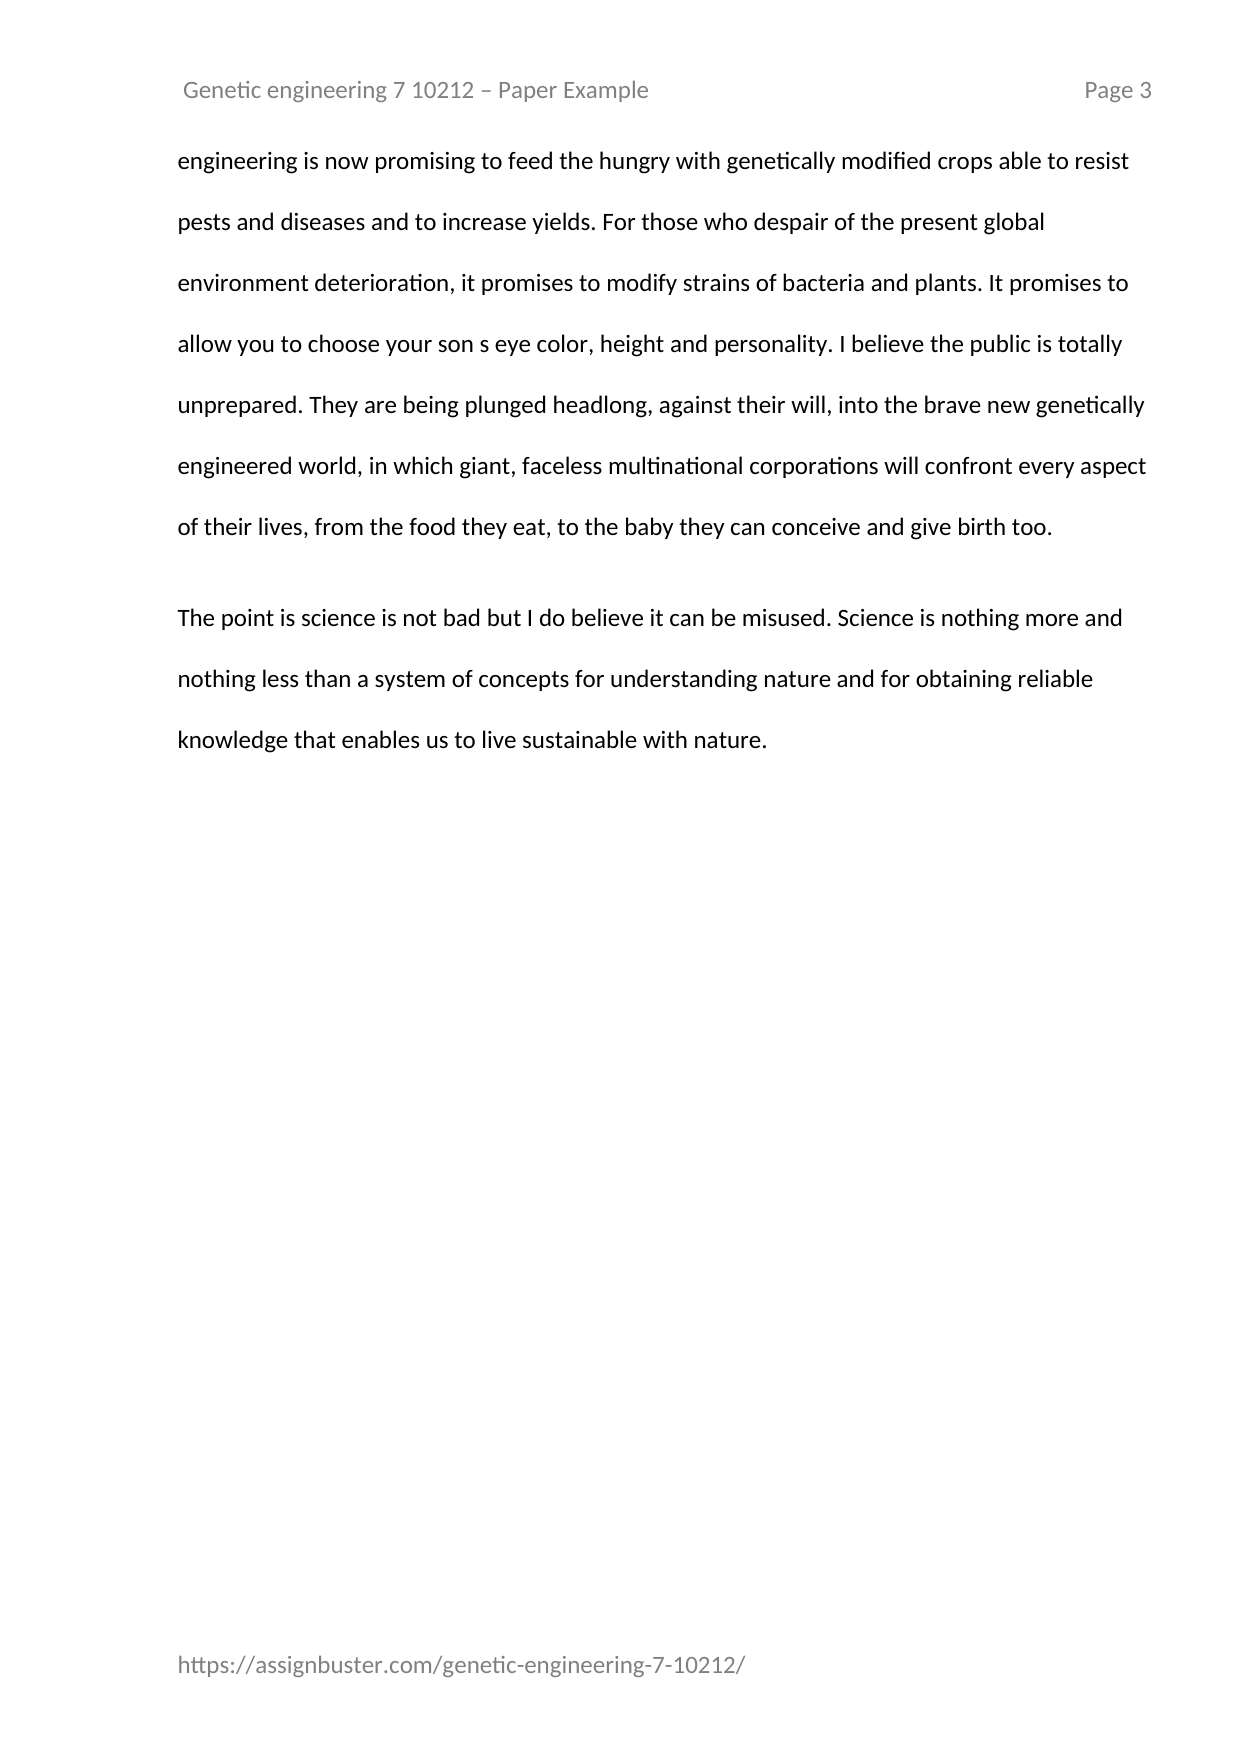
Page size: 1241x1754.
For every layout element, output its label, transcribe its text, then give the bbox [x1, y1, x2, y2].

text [177, 145, 1152, 542]
text The point is science is not bad but I do believe it can be misused. Science is nothing more and nothing less than a system of concepts for understanding nature and for obtaining reliable knowledge that enables us to live sustainable with nature. [177, 602, 1152, 754]
